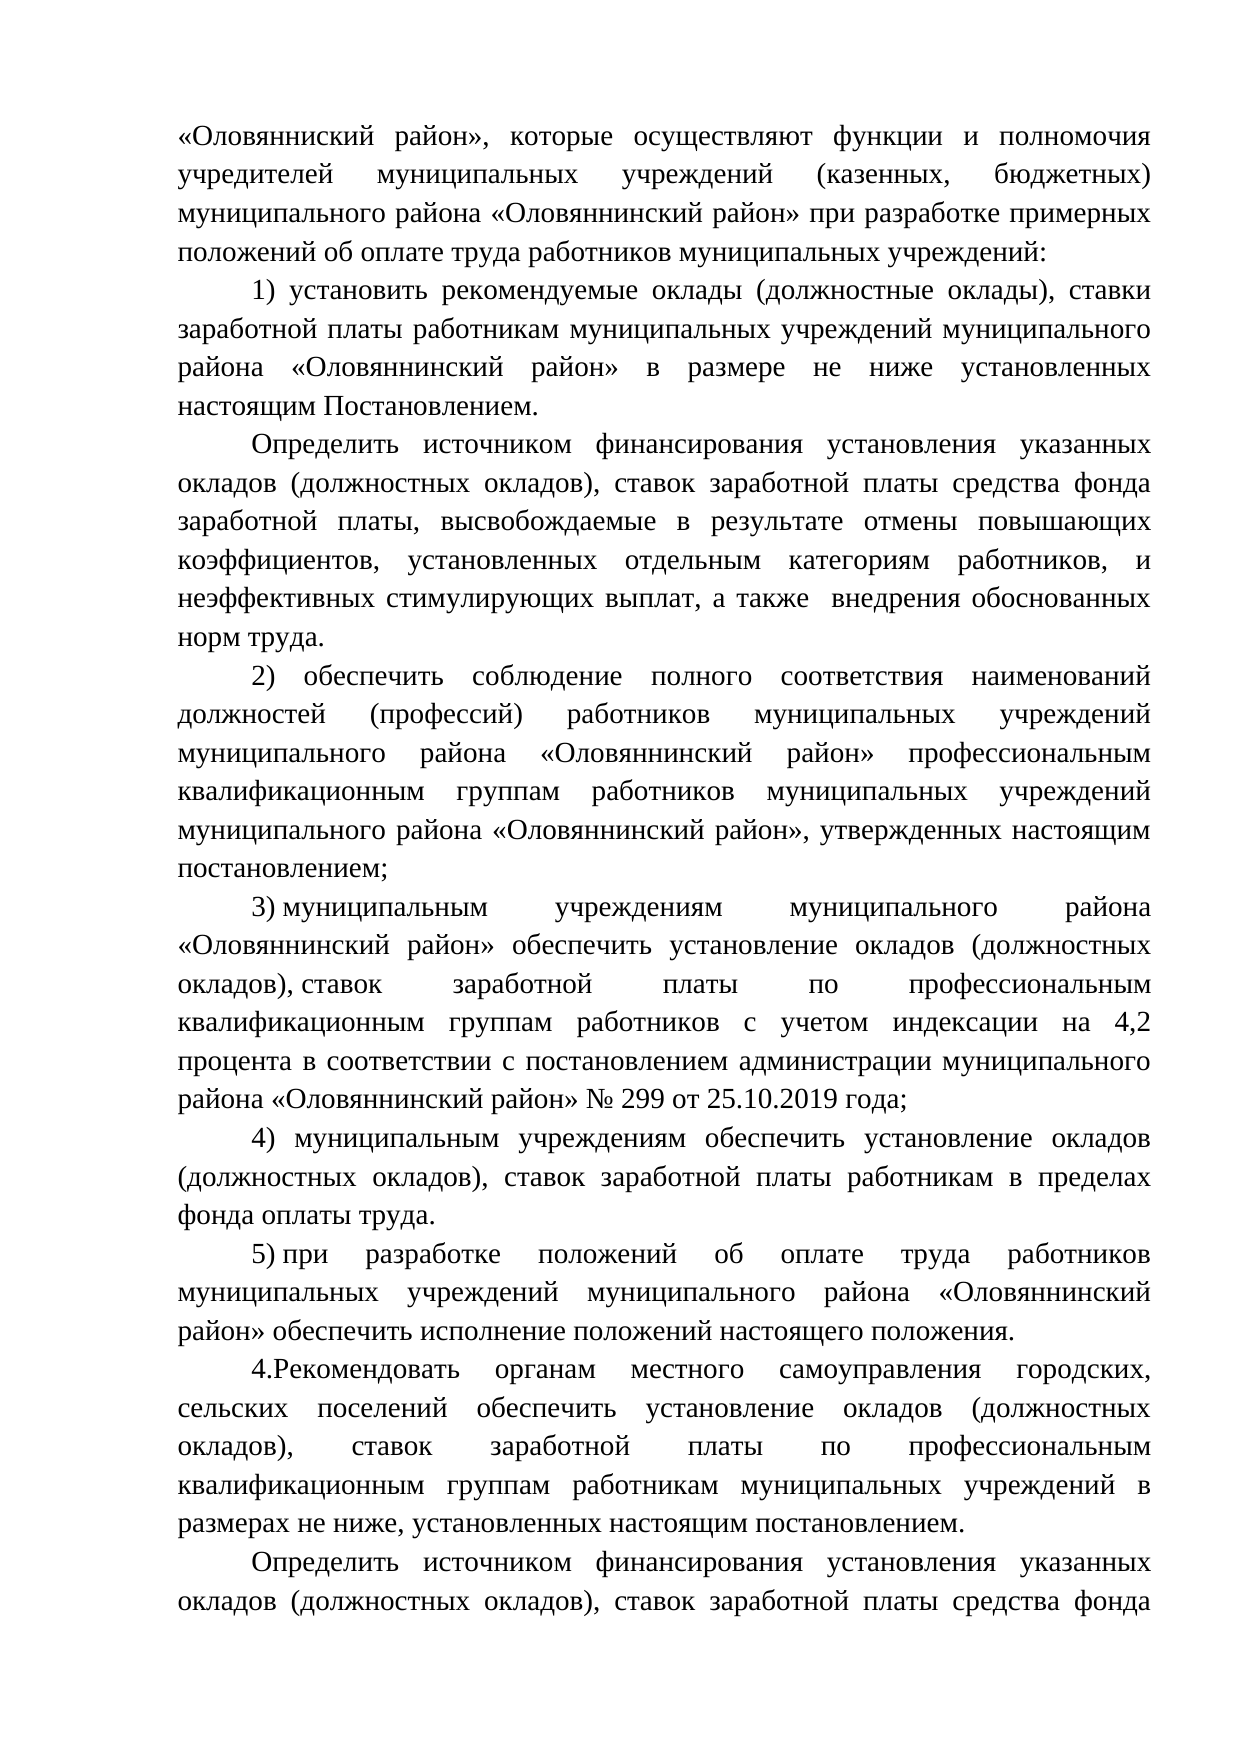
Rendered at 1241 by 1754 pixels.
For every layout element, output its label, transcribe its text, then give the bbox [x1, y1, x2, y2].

text 4) муниципальным учреждениям обеспечить установление окладов (должностных окладов), ставок заработной платы работникам в пределах фонда оплаты труда. [177, 1120, 1152, 1231]
text 4.Рекомендовать органам местного самоуправления городских, сельских поселений обеспечить установление окладов (должностных окладов), ставок заработной платы по профессиональным квалификационным группам работникам муниципальных учреждений в размерах не ниже, установленных настоящим постановлением. [177, 1351, 1152, 1539]
text 2) обеспечить соблюдение полного соответствия наименований должностей (профессий) работников муниципальных учреждений муниципального района «Оловяннинский район» профессиональным квалификационным группам работников муниципальных учреждений муниципального района «Оловяннинский район», утвержденных настоящим постановлением; [177, 658, 1152, 884]
text 3) муниципальным учреждениям муниципального района «Оловяннинский район» обеспечить установление окладов (должностных окладов), ставок заработной платы по профессиональным квалификационным группам работников с учетом индексации на 4,2 процента в соответствии с постановлением администрации муниципального района «Оловяннинский район» № 299 от 25.10.2019 года; [177, 889, 1152, 1115]
text 5) при разработке положений об оплате труда работников муниципальных учреждений муниципального района «Оловяннинский район» обеспечить исполнение положений настоящего положения. [177, 1236, 1152, 1346]
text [177, 118, 1152, 267]
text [177, 1544, 1152, 1616]
text 1) установить рекомендуемые оклады (должностные оклады), ставки заработной платы работникам муниципальных учреждений муниципального района «Оловяннинский район» в размере не ниже установленных настоящим Постановлением. [177, 272, 1152, 421]
